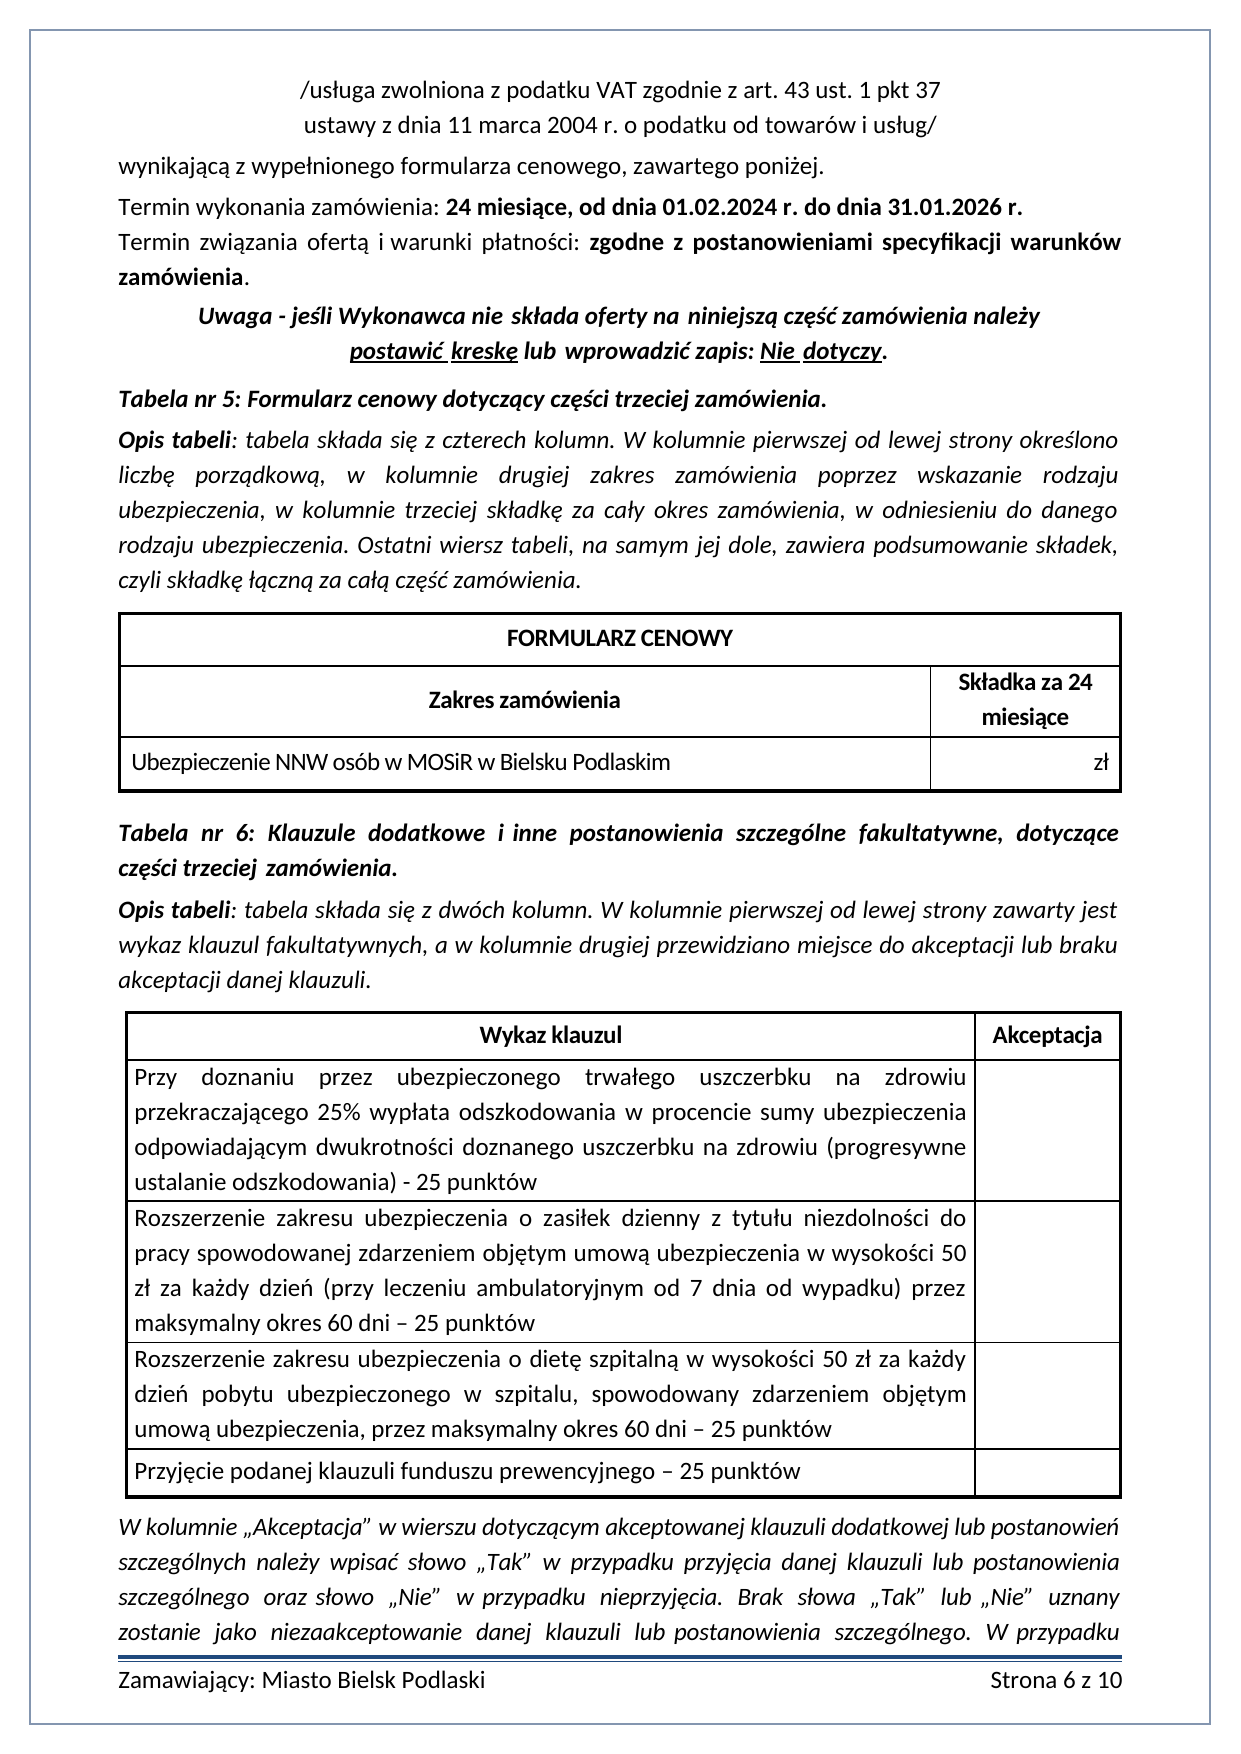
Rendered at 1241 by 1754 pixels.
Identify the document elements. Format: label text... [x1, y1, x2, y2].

table_cell [976, 1450, 1119, 1495]
table_cell zł [931, 738, 1119, 789]
table_cell Rozszerzenie zakresu ubezpieczenia o dietę szpitalną w wysokości 50 zł za każdy dzień pobytu ubezpieczonego w szpitalu, spowodowany zdarzeniem objętym umową ubezpieczenia, przez maksymalny okres 60 dni – 25 punktów [128, 1343, 974, 1448]
table_header FORMULARZ CENOWY [121, 615, 1119, 665]
table_cell [976, 1343, 1119, 1448]
table_header Wykaz klauzul [128, 1014, 974, 1059]
text Termin wykonania zamówienia: 24 miesiące, od dnia 01.02.2024 r. do dnia 31.01.2026 r. [118, 191, 1122, 222]
text Uwaga - jeśli Wykonawca nie składa oferty na niniejszą część zamówienia należy postawić kreskę lub wprowadzić zapis: Nie dotyczy. [118, 301, 1122, 366]
table_cell Przyjęcie podanej klauzuli funduszu prewencyjnego – 25 punktów [128, 1450, 974, 1495]
table_cell Zakres zamówienia [121, 667, 930, 736]
text Termin związania ofertą i warunki płatności: zgodne z postanowieniami specyfikacji warunków zamówienia. [118, 226, 1122, 292]
table_cell Ubezpieczenie NNW osób w MOSiR w Bielsku Podlaskim [121, 738, 930, 789]
table_header Akceptacja [976, 1014, 1119, 1059]
text /usługa zwolniona z podatku VAT zgodnie z art. 43 ust. 1 pkt 37 [118, 74, 1122, 104]
table_cell Rozszerzenie zakresu ubezpieczenia o zasiłek dzienny z tytułu niezdolności do pracy spowodowanej zdarzeniem objętym umową ubezpieczenia w wysokości 50 zł za każdy dzień (przy leczeniu ambulatoryjnym od 7 dnia od wypadku) przez maksymalny okres 60 dni – 25 punktów [128, 1202, 974, 1342]
table_cell Składka za 24 miesiące [931, 667, 1119, 736]
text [118, 1511, 1122, 1647]
text ustawy z dnia 11 marca 2004 r. o podatku od towarów i usług/ [118, 109, 1122, 139]
text Opis tabeli: tabela składa się z dwóch kolumn. W kolumnie pierwszej od lewej strony zawarty jest wykaz klauzul fakultatywnych, a w kolumnie drugiej przewidziano miejsce do akceptacji lub braku akceptacji danej klauzuli. [118, 894, 1122, 994]
table_cell Przy doznaniu przez ubezpieczonego trwałego uszczerbku na zdrowiu przekraczającego 25% wypłata odszkodowania w procencie sumy ubezpieczenia odpowiadającym dwukrotności doznanego uszczerbku na zdrowiu (progresywne ustalanie odszkodowania) - 25 punktów [128, 1061, 974, 1200]
table_cell [976, 1202, 1119, 1342]
text Tabela nr 5: Formularz cenowy dotyczący części trzeciej zamówienia. [118, 383, 1122, 413]
text wynikającą z wypełnionego formularza cenowego, zawartego poniżej. [118, 150, 1122, 181]
table_cell [976, 1061, 1119, 1200]
text Tabela nr 6: Klauzule dodatkowe i inne postanowienia szczególne fakultatywne, dotyczące części trzeciej zamówienia. [118, 817, 1122, 883]
text Opis tabeli: tabela składa się z czterech kolumn. W kolumnie pierwszej od lewej strony określono liczbę porządkową, w kolumnie drugiej zakres zamówienia poprzez wskazanie rodzaju ubezpieczenia, w kolumnie trzeciej składkę za cały okres zamówienia, w odniesieniu do danego rodzaju ubezpieczenia. Ostatni wiersz tabeli, na samym jej dole, zawiera podsumowanie składek, czyli składkę łączną za całą część zamówienia. [118, 424, 1122, 595]
